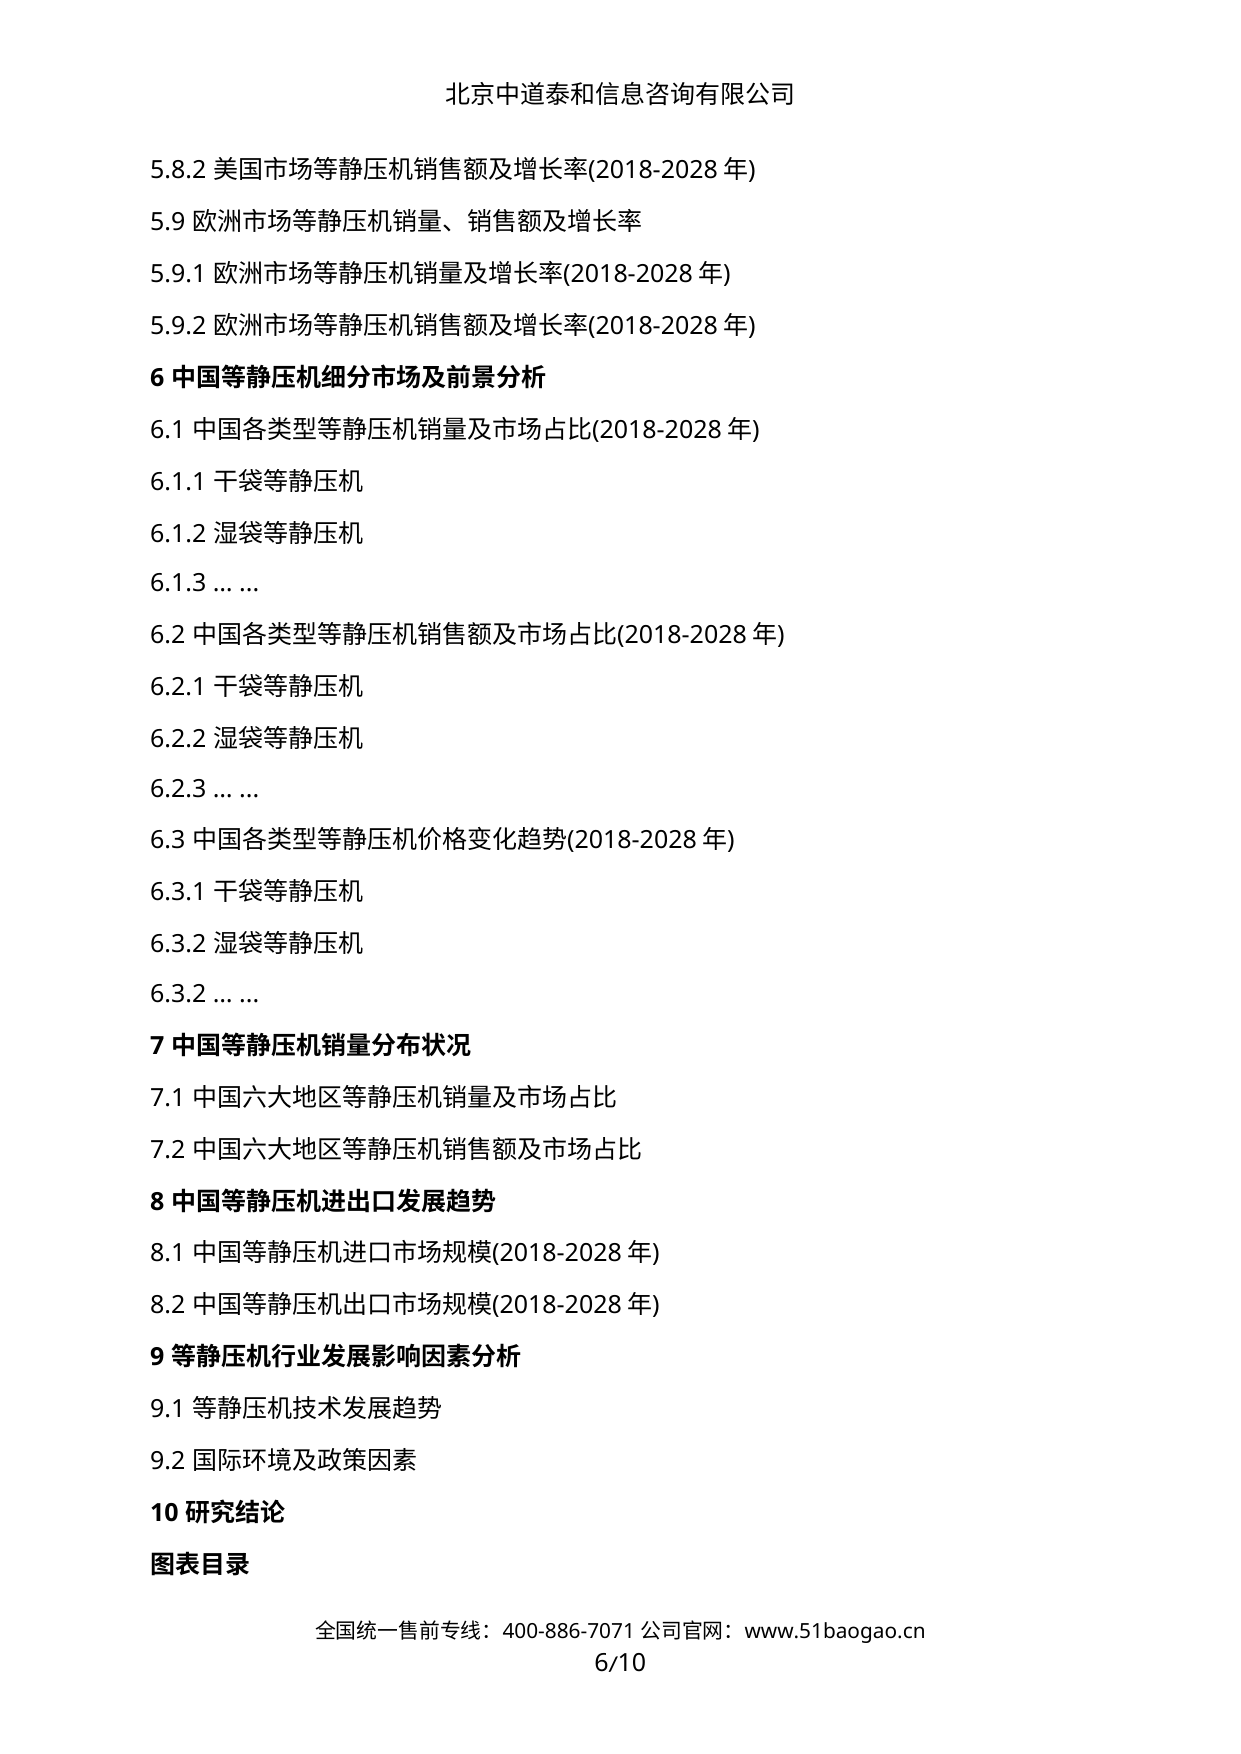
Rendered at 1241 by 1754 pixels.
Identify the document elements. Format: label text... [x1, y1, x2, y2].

text 8.1 中国等静压机进口市场规模(2018-2028年) [150, 1233, 1090, 1269]
text 6.2.1 干袋等静压机 [150, 667, 1090, 703]
text 图表目录 [150, 1544, 1090, 1580]
text 7.2 中国六大地区等静压机销售额及市场占比 [150, 1129, 1090, 1165]
text 6.3.2 … ... [150, 976, 1090, 1010]
text 5.9.2 欧洲市场等静压机销售额及增长率(2018-2028年) [150, 306, 1090, 342]
text 6.2.2 湿袋等静压机 [150, 718, 1090, 755]
text 9 等静压机行业发展影响因素分析 [150, 1337, 1090, 1373]
text 6.2 中国各类型等静压机销售额及市场占比(2018-2028年) [150, 615, 1090, 651]
text 7.1 中国六大地区等静压机销量及市场占比 [150, 1077, 1090, 1113]
text 9.2 国际环境及政策因素 [150, 1440, 1090, 1477]
text 6.1.2 湿袋等静压机 [150, 513, 1090, 549]
text 6.3 中国各类型等静压机价格变化趋势(2018-2028年) [150, 820, 1090, 856]
text 6.1.3 … ... [150, 565, 1090, 599]
text 5.9.1 欧洲市场等静压机销量及增长率(2018-2028年) [150, 254, 1090, 290]
text 9.1 等静压机技术发展趋势 [150, 1388, 1090, 1425]
text 8 中国等静压机进出口发展趋势 [150, 1181, 1090, 1217]
text 7 中国等静压机销量分布状况 [150, 1025, 1090, 1062]
text 6.3.1 干袋等静压机 [150, 872, 1090, 908]
text 6.3.2 湿袋等静压机 [150, 924, 1090, 960]
text 6.2.3 … ... [150, 770, 1090, 804]
text 5.8.2 美国市场等静压机销售额及增长率(2018-2028年) [150, 150, 1090, 186]
text 8.2 中国等静压机出口市场规模(2018-2028年) [150, 1285, 1090, 1321]
text 10 研究结论 [150, 1492, 1090, 1528]
text 6 中国等静压机细分市场及前景分析 [150, 357, 1090, 394]
text 6.1.1 干袋等静压机 [150, 461, 1090, 497]
text 5.9 欧洲市场等静压机销量、销售额及增长率 [150, 202, 1090, 238]
text 6.1 中国各类型等静压机销量及市场占比(2018-2028年) [150, 409, 1090, 446]
